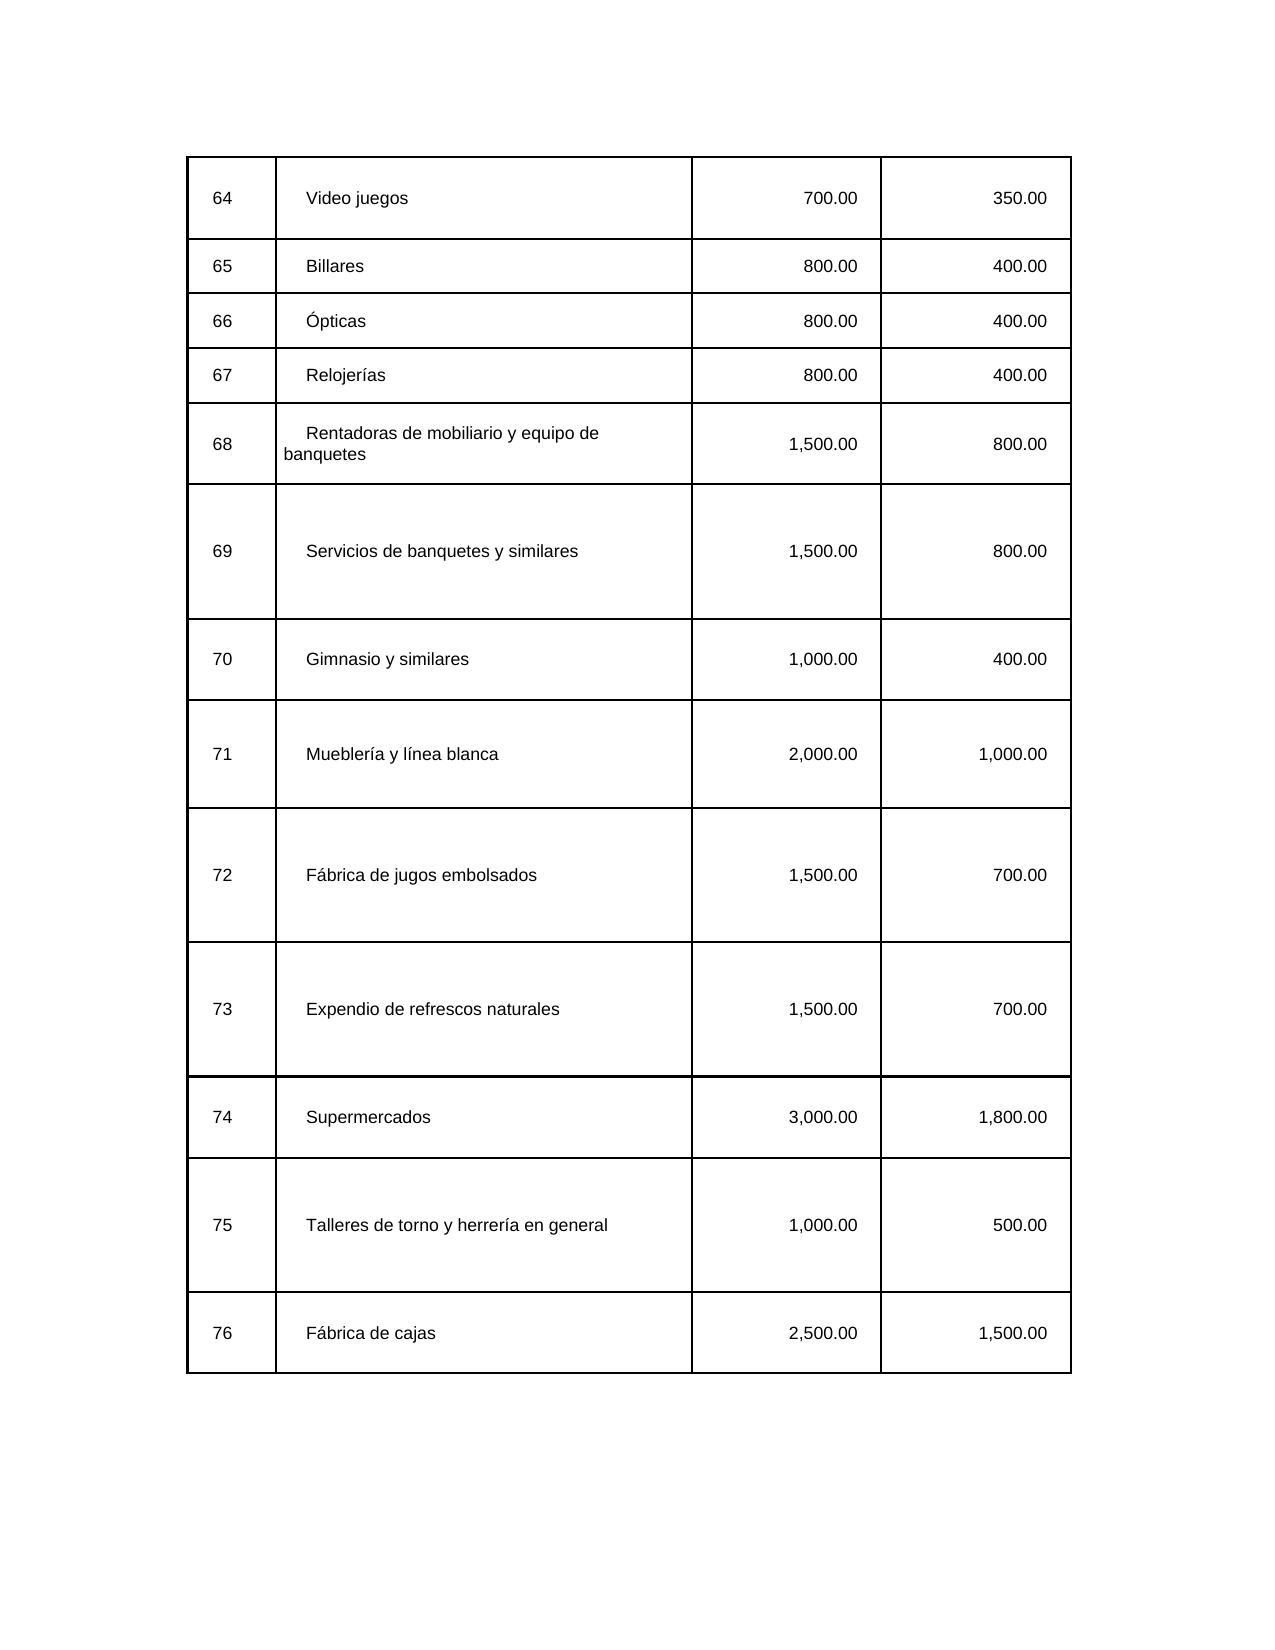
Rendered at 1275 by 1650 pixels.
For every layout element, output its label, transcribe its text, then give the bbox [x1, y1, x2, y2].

table_cell Billares [277, 240, 691, 292]
table_cell Supermercados [277, 1078, 691, 1157]
table_cell Fábrica de cajas [277, 1293, 691, 1372]
table_cell Rentadoras de mobiliario y equipo de banquetes [277, 404, 691, 483]
table_cell 800.00 [693, 294, 880, 347]
table_cell 76 [189, 1293, 275, 1372]
table_cell 800.00 [882, 485, 1070, 618]
table_cell 1,500.00 [693, 485, 880, 618]
table_cell 66 [189, 294, 275, 347]
table_cell 65 [189, 240, 275, 292]
table_cell Expendio de refrescos naturales [277, 943, 691, 1075]
table_cell 71 [189, 701, 275, 807]
table_cell Video juegos [277, 158, 691, 237]
table_cell 74 [189, 1078, 275, 1157]
table_cell 1,500.00 [882, 1293, 1070, 1372]
table_cell 67 [189, 349, 275, 402]
table_cell Gimnasio y similares [277, 620, 691, 699]
table_cell 68 [189, 404, 275, 483]
table_cell Fábrica de jugos embolsados [277, 809, 691, 941]
table_cell 800.00 [693, 240, 880, 292]
table_cell 500.00 [882, 1159, 1070, 1291]
table_cell 700.00 [693, 158, 880, 237]
table_cell 73 [189, 943, 275, 1075]
table_cell 70 [189, 620, 275, 699]
table_cell 400.00 [882, 240, 1070, 292]
table_cell 400.00 [882, 349, 1070, 402]
table_cell 72 [189, 809, 275, 941]
table_cell Servicios de banquetes y similares [277, 485, 691, 618]
table_cell 1,800.00 [882, 1078, 1070, 1157]
table_cell 350.00 [882, 158, 1070, 237]
table_cell 1,000.00 [882, 701, 1070, 807]
table_cell 2,000.00 [693, 701, 880, 807]
table_cell 1,000.00 [693, 1159, 880, 1291]
table_cell 75 [189, 1159, 275, 1291]
table_cell Mueblería y línea blanca [277, 701, 691, 807]
table_cell 3,000.00 [693, 1078, 880, 1157]
table_cell 1,000.00 [693, 620, 880, 699]
table_cell 1,500.00 [693, 943, 880, 1075]
table_cell Ópticas [277, 294, 691, 347]
table_cell 800.00 [882, 404, 1070, 483]
table_cell 64 [189, 158, 275, 237]
table_cell Relojerías [277, 349, 691, 402]
table_cell 69 [189, 485, 275, 618]
table_cell Talleres de torno y herrería en general [277, 1159, 691, 1291]
table_cell 2,500.00 [693, 1293, 880, 1372]
table_cell 800.00 [693, 349, 880, 402]
table_cell 400.00 [882, 294, 1070, 347]
table_cell 400.00 [882, 620, 1070, 699]
table_cell 1,500.00 [693, 404, 880, 483]
table_cell 700.00 [882, 809, 1070, 941]
table_cell 1,500.00 [693, 809, 880, 941]
table_cell 700.00 [882, 943, 1070, 1075]
